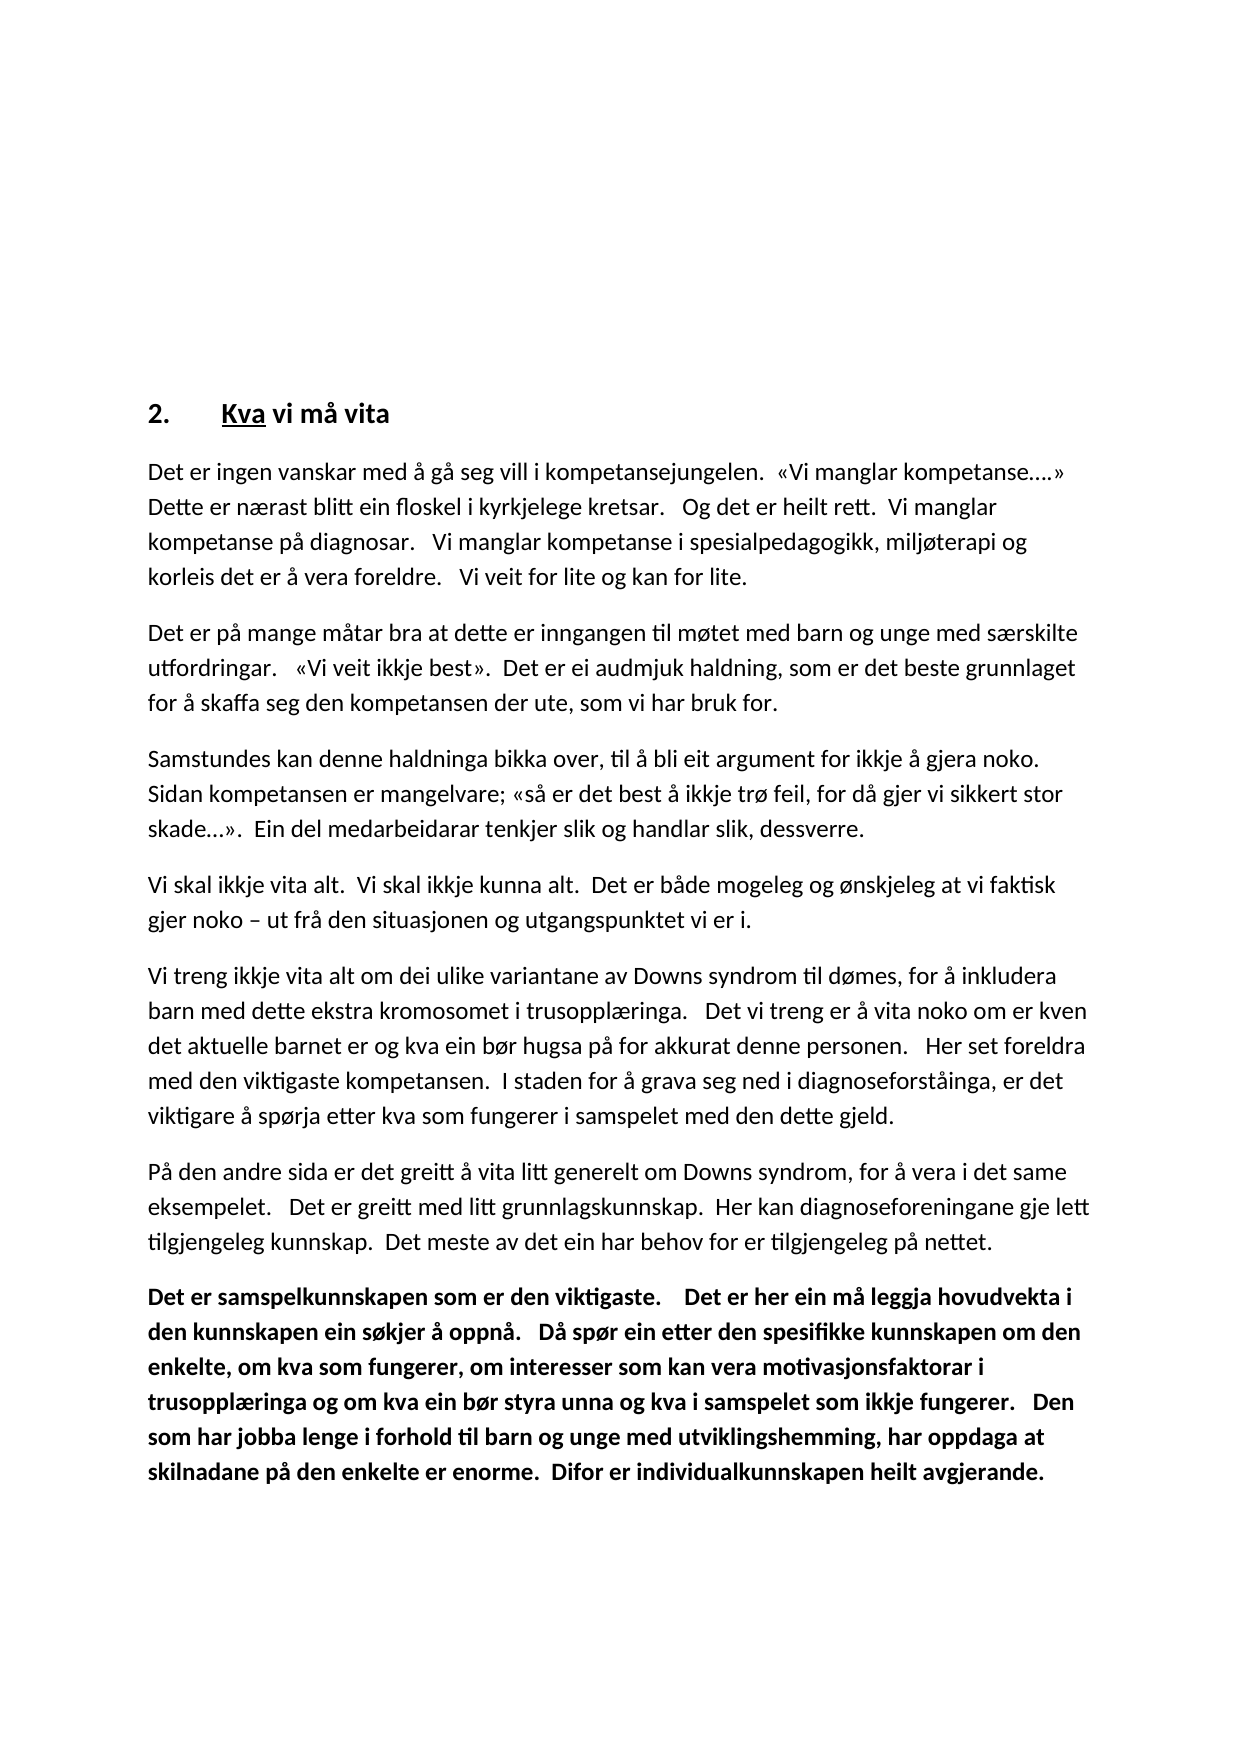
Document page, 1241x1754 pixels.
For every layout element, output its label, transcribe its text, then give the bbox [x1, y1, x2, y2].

text Samstundes kan denne haldninga bikka over, til å bli eit argument for ikkje å gjera noko. Sidan kompetansen er mangelvare; «så er det best å ikkje trø feil, for då gjer vi sikkert stor skade…». Ein del medarbeidarar tenkjer slik og handlar slik, dessverre. [148, 743, 1093, 844]
text Vi treng ikkje vita alt om dei ulike variantane av Downs syndrom til dømes, for å inkludera barn med dette ekstra kromosomet i trusopplæringa. Det vi treng er å vita noko om er kven det aktuelle barnet er og kva ein bør hugsa på for akkurat denne personen. Her set foreldra med den viktigaste kompetansen. I staden for å grava seg ned i diagnoseforståinga, er det viktigare å spørja etter kva som fungerer i samspelet med den dette gjeld. [148, 960, 1093, 1130]
text Det er samspelkunnskapen som er den viktigaste. Det er her ein må leggja hovudvekta i den kunnskapen ein søkjer å oppnå. Då spør ein etter den spesifikke kunnskapen om den enkelte, om kva som fungerer, om interesser som kan vera motivasjonsfaktorar i trusopplæringa og om kva ein bør styra unna og kva i samspelet som ikkje fungerer. Den som har jobba lenge i forhold til barn og unge med utviklingshemming, har oppdaga at skilnadane på den enkelte er enorme. Difor er individualkunnskapen heilt avgjerande. [148, 1281, 1093, 1487]
text 2. Kva vi må vita [148, 395, 1093, 430]
text Det er på mange måtar bra at dette er inngangen til møtet med barn og unge med særskilte utfordringar. «Vi veit ikkje best». Det er ei audmjuk haldning, som er det beste grunnlaget for å skaffa seg den kompetansen der ute, som vi har bruk for. [148, 617, 1093, 718]
text Vi skal ikkje vita alt. Vi skal ikkje kunna alt. Det er både mogeleg og ønskjeleg at vi faktisk gjer noko – ut frå den situasjonen og utgangspunktet vi er i. [148, 869, 1093, 934]
text På den andre sida er det greitt å vita litt generelt om Downs syndrom, for å vera i det same eksempelet. Det er greitt med litt grunnlagskunnskap. Her kan diagnoseforeningane gje lett tilgjengeleg kunnskap. Det meste av det ein har behov for er tilgjengeleg på nettet. [148, 1156, 1093, 1256]
text Det er ingen vanskar med å gå seg vill i kompetansejungelen. «Vi manglar kompetanse….» Dette er nærast blitt ein floskel i kyrkjelege kretsar. Og det er heilt rett. Vi manglar kompetanse på diagnosar. Vi manglar kompetanse i spesialpedagogikk, miljøterapi og korleis det er å vera foreldre. Vi veit for lite og kan for lite. [148, 456, 1093, 592]
